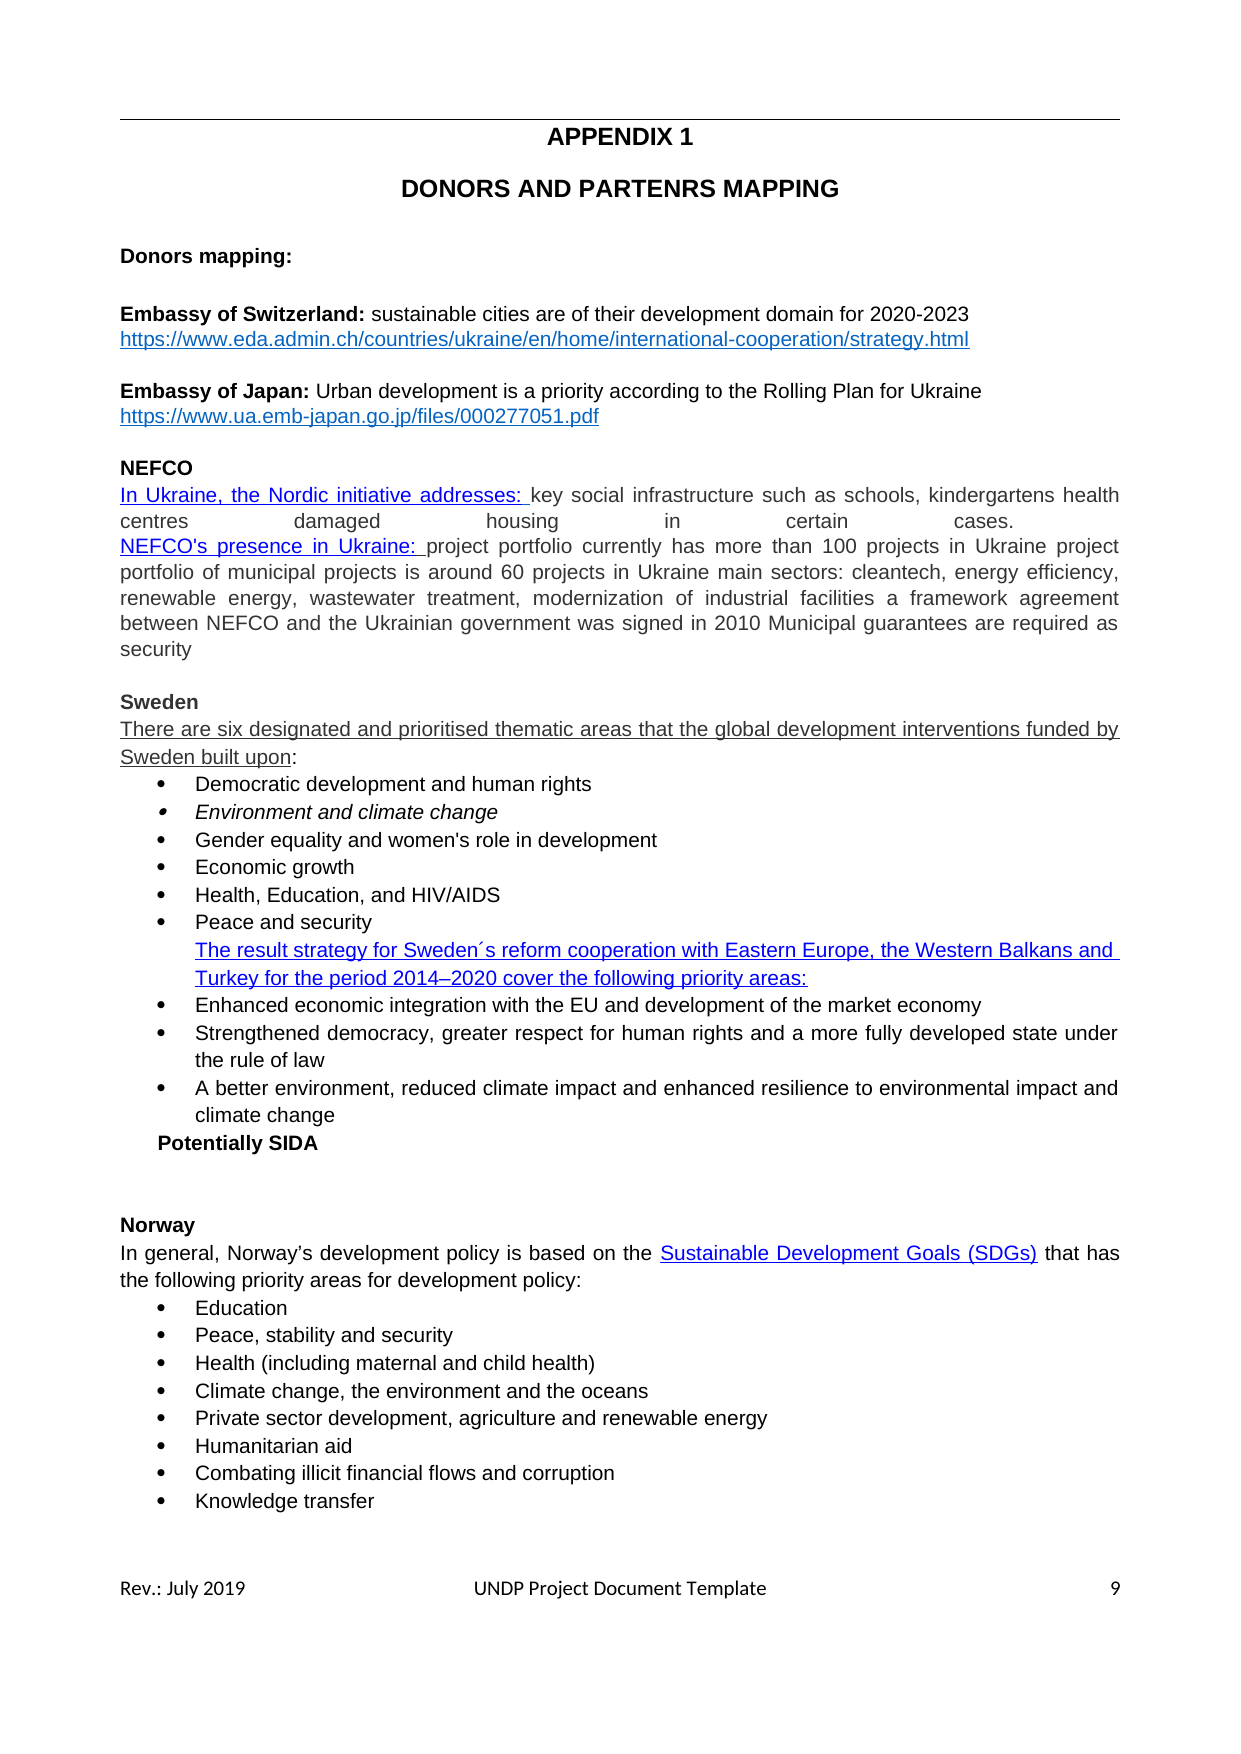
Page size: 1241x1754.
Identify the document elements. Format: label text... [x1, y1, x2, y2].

text Sweden There are six designated and prioritised thematic areas that the global development interventions funded by Sweden built upon: [120, 739, 1120, 769]
list Private sector development, agriculture and renewable energy [157, 1406, 1120, 1430]
list Education [157, 1296, 1120, 1320]
text Potentially SIDA [157, 1131, 1120, 1154]
list Peace, stability and security [157, 1323, 1120, 1347]
list Democratic development and human rights [157, 772, 1120, 796]
list Climate change, the environment and the oceans [157, 1378, 1120, 1402]
text Donors mapping: [120, 244, 1120, 268]
list Strengthened democracy, greater respect for human rights and a more fully developed state under the rule of law [157, 1020, 1120, 1072]
text Embassy of Japan: Urban development is a priority according to the Rolling Plan for Ukraine [120, 378, 1120, 402]
list Knowledge transfer [157, 1489, 1120, 1513]
list Combating illicit financial flows and corruption [157, 1461, 1120, 1485]
list Environment and climate change [157, 800, 1120, 824]
list Health, Education, and HIV/AIDS [157, 883, 1120, 907]
subtitle APPENDIX 1 [120, 120, 1120, 150]
list Peace and security The result strategy for Sweden´s reform cooperation with Eastern Europe, the Western Balkans and Turkey for the period 2014–2020 cover the following priority areas: [157, 910, 1120, 989]
list Health (including maternal and child health) [157, 1351, 1120, 1375]
list Enhanced economic integration with the EU and development of the market economy [157, 993, 1120, 1017]
list Economic growth [157, 855, 1120, 879]
list Humanitarian aid [157, 1434, 1120, 1458]
list A better environment, reduced climate impact and enhanced resilience to environmental impact and climate change [157, 1076, 1120, 1127]
text https://www.eda.admin.ch/countries/ukraine/en/home/international-cooperation/strategy.html [120, 327, 1120, 351]
text NEFCO [120, 455, 1120, 479]
text In Ukraine, the Nordic initiative addresses: key social infrastructure such as schools, kindergartens health centres damaged housing in certain cases. NEFCO's presence in Ukraine: project portfolio currently has more than 100 projects in Ukraine project portfolio of municipal projects is around 60 projects in Ukraine main sectors: cleantech, energy efficiency, renewable energy, wastewater treatment, modernization of industrial facilities a framework agreement between NEFCO and the Ukrainian government was signed in 2010 Municipal guarantees are required as security [120, 483, 1120, 661]
text Sweden There are six designated and prioritised thematic areas that the global development interventions funded by Sweden built upon: [120, 662, 1120, 738]
text Embassy of Switzerland: sustainable cities are of their development domain for 2020-2023 [120, 302, 1120, 326]
text Norway In general, Norway’s development policy is based on the Sustainable Development Goals (SDGs) that has the following priority areas for development policy: [120, 1186, 1120, 1292]
text https://www.ua.emb-japan.go.jp/files/000277051.pdf [120, 404, 1120, 428]
list Gender equality and women's role in development [157, 827, 1120, 851]
text DONORS AND PARTENRS MAPPING [120, 174, 1120, 203]
